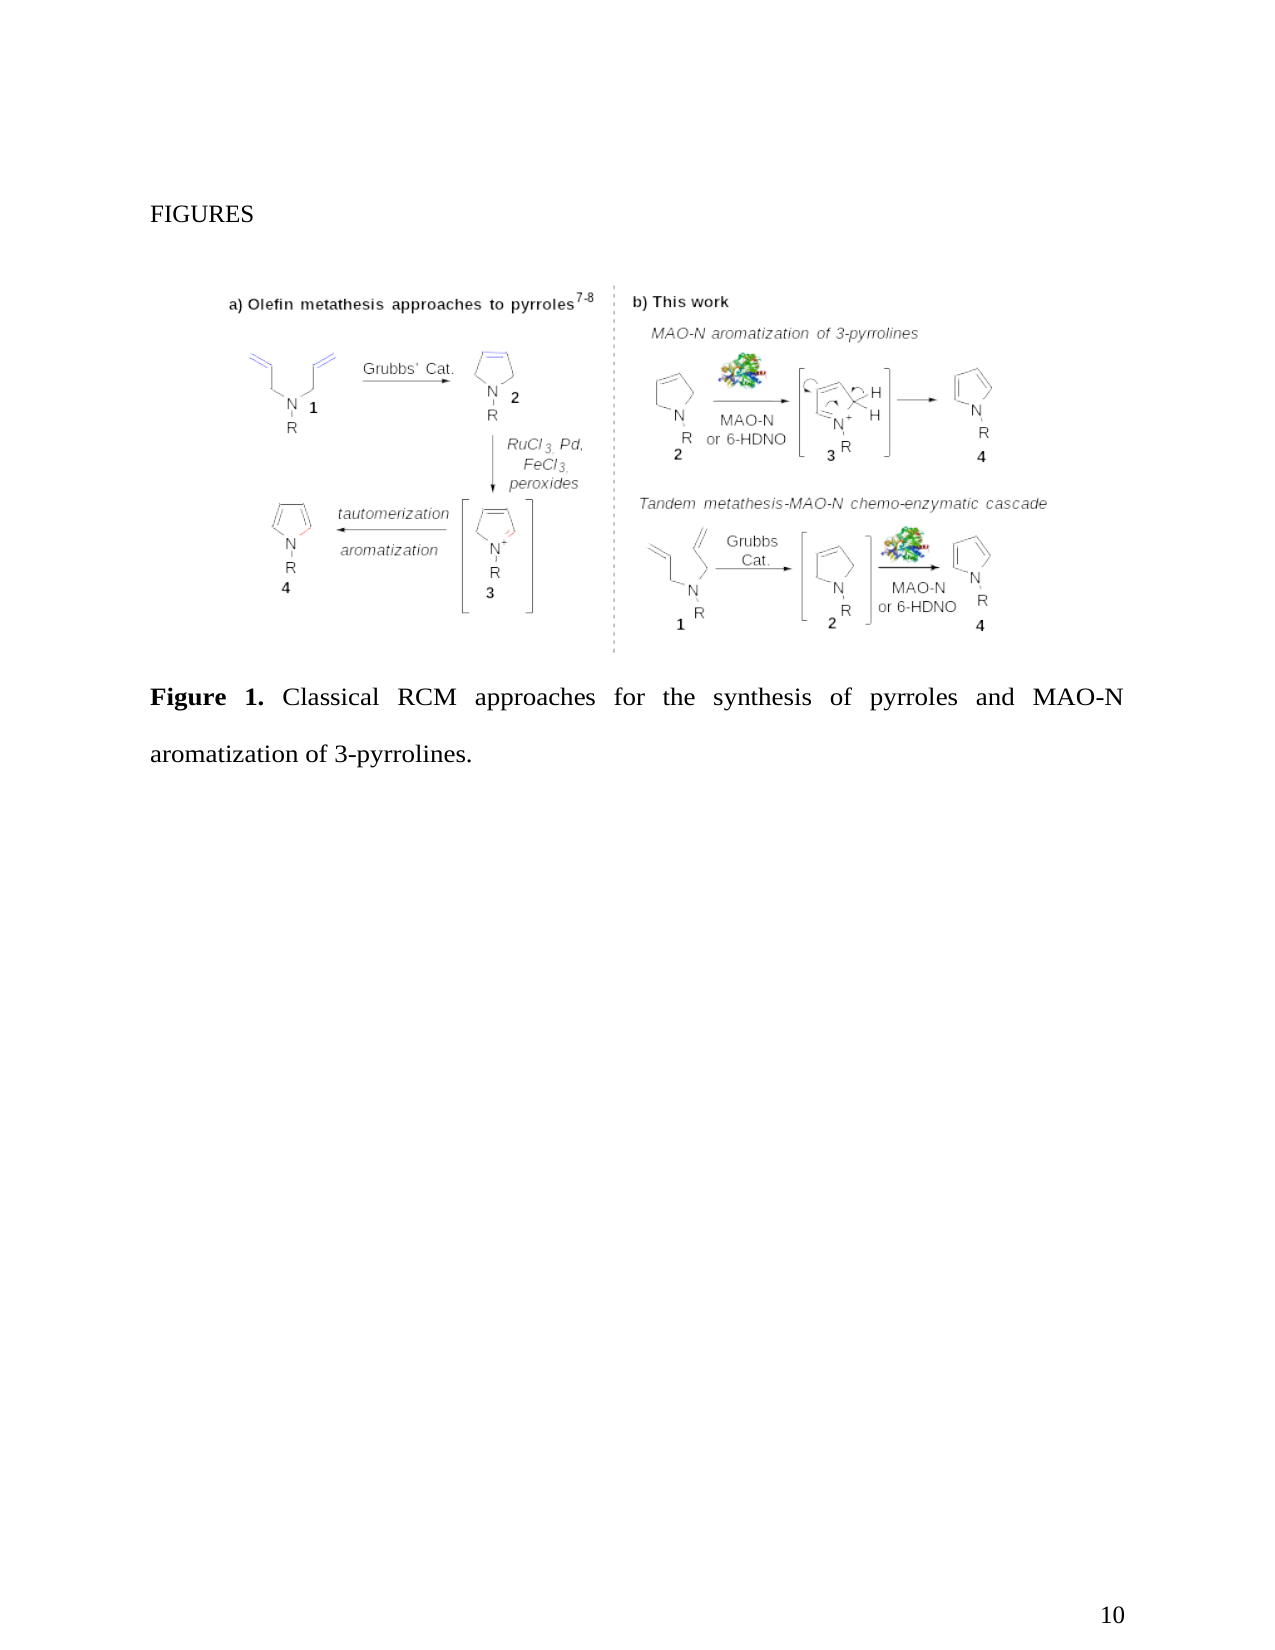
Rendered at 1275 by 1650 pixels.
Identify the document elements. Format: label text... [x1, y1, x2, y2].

text FIGURES [150, 199, 1125, 228]
text Figure 1. Classical RCM approaches for the synthesis of pyrroles and MAO-N aromatization of 3-pyrrolines. [150, 682, 1125, 768]
